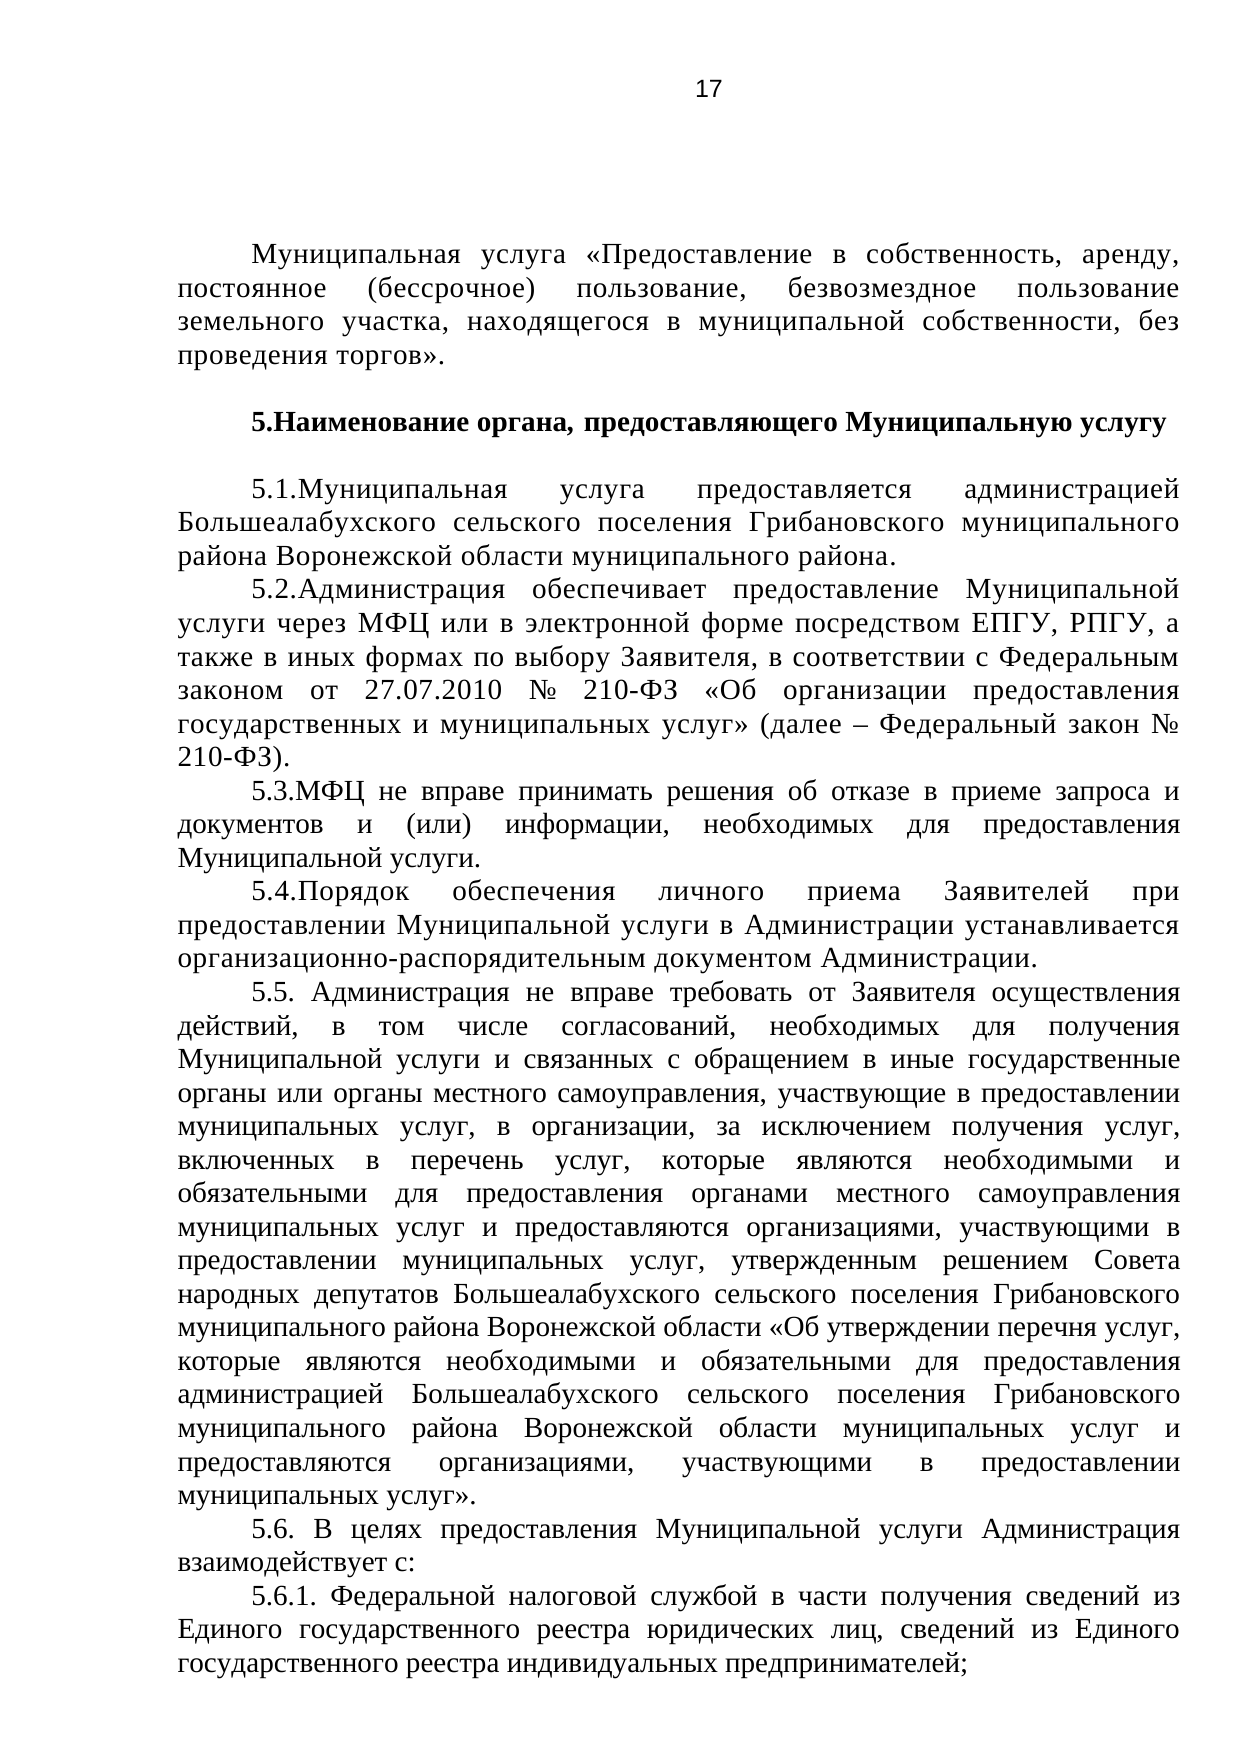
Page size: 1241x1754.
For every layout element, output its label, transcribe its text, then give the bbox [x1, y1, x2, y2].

text 5.3.МФЦ не вправе принимать решения об отказе в приеме запроса и документов и (или) информации, необходимых для предоставления Муниципальной услуги. [177, 773, 1181, 873]
text 5.6. В целях предоставления Муниципальной услуги Администрация взаимодействует с: [177, 1511, 1181, 1578]
text 5.5. Администрация не вправе требовать от Заявителя осуществления действий, в том числе согласований, необходимых для получения Муниципальной услуги и связанных с обращением в иные государственные органы или органы местного самоуправления, участвующие в предоставлении муниципальных услуг, в организации, за исключением получения услуг, включенных в перечень услуг, которые являются необходимыми и обязательными для предоставления органами местного самоуправления муниципальных услуг и предоставляются организациями, участвующими в предоставлении муниципальных услуг, утвержденным решением Совета народных депутатов Большеалабухского сельского поселения Грибановского муниципального района Воронежской области «Об утверждении перечня услуг, которые являются необходимыми и обязательными для предоставления администрацией Большеалабухского сельского поселения Грибановского муниципального района Воронежской области муниципальных услуг и предоставляются организациями, участвующими в предоставлении муниципальных услуг». [177, 974, 1181, 1511]
text Муниципальная услуга «Предоставление в собственность, аренду, постоянное (бессрочное) пользование, безвозмездное пользование земельного участка, находящегося в муниципальной собственности, без проведения торгов». [177, 236, 1181, 370]
text 5.2.Администрация обеспечивает предоставление Муниципальной услуги через МФЦ или в электронной форме посредством ЕПГУ, РПГУ, а также в иных формах по выбору Заявителя, в соответствии с Федеральным законом от 27.07.2010 № 210-ФЗ «Об организации предоставления государственных и муниципальных услуг» (далее – Федеральный закон № 210-ФЗ). [177, 572, 1181, 773]
text 5.1.Муниципальная услуга предоставляется администрацией Большеалабухского сельского поселения Грибановского муниципального района Воронежской области муниципального района. [177, 471, 1181, 572]
text 5.Наименование органа, предоставляющего Муниципальную услугу [177, 404, 1181, 437]
text 5.4.Порядок обеспечения личного приема Заявителей при предоставлении Муниципальной услуги в Администрации устанавливается организационно-распорядительным документом Администрации. [177, 873, 1181, 974]
text 5.6.1. Федеральной налоговой службой в части получения сведений из Единого государственного реестра юридических лиц, сведений из Единого государственного реестра индивидуальных предпринимателей; [177, 1578, 1181, 1678]
